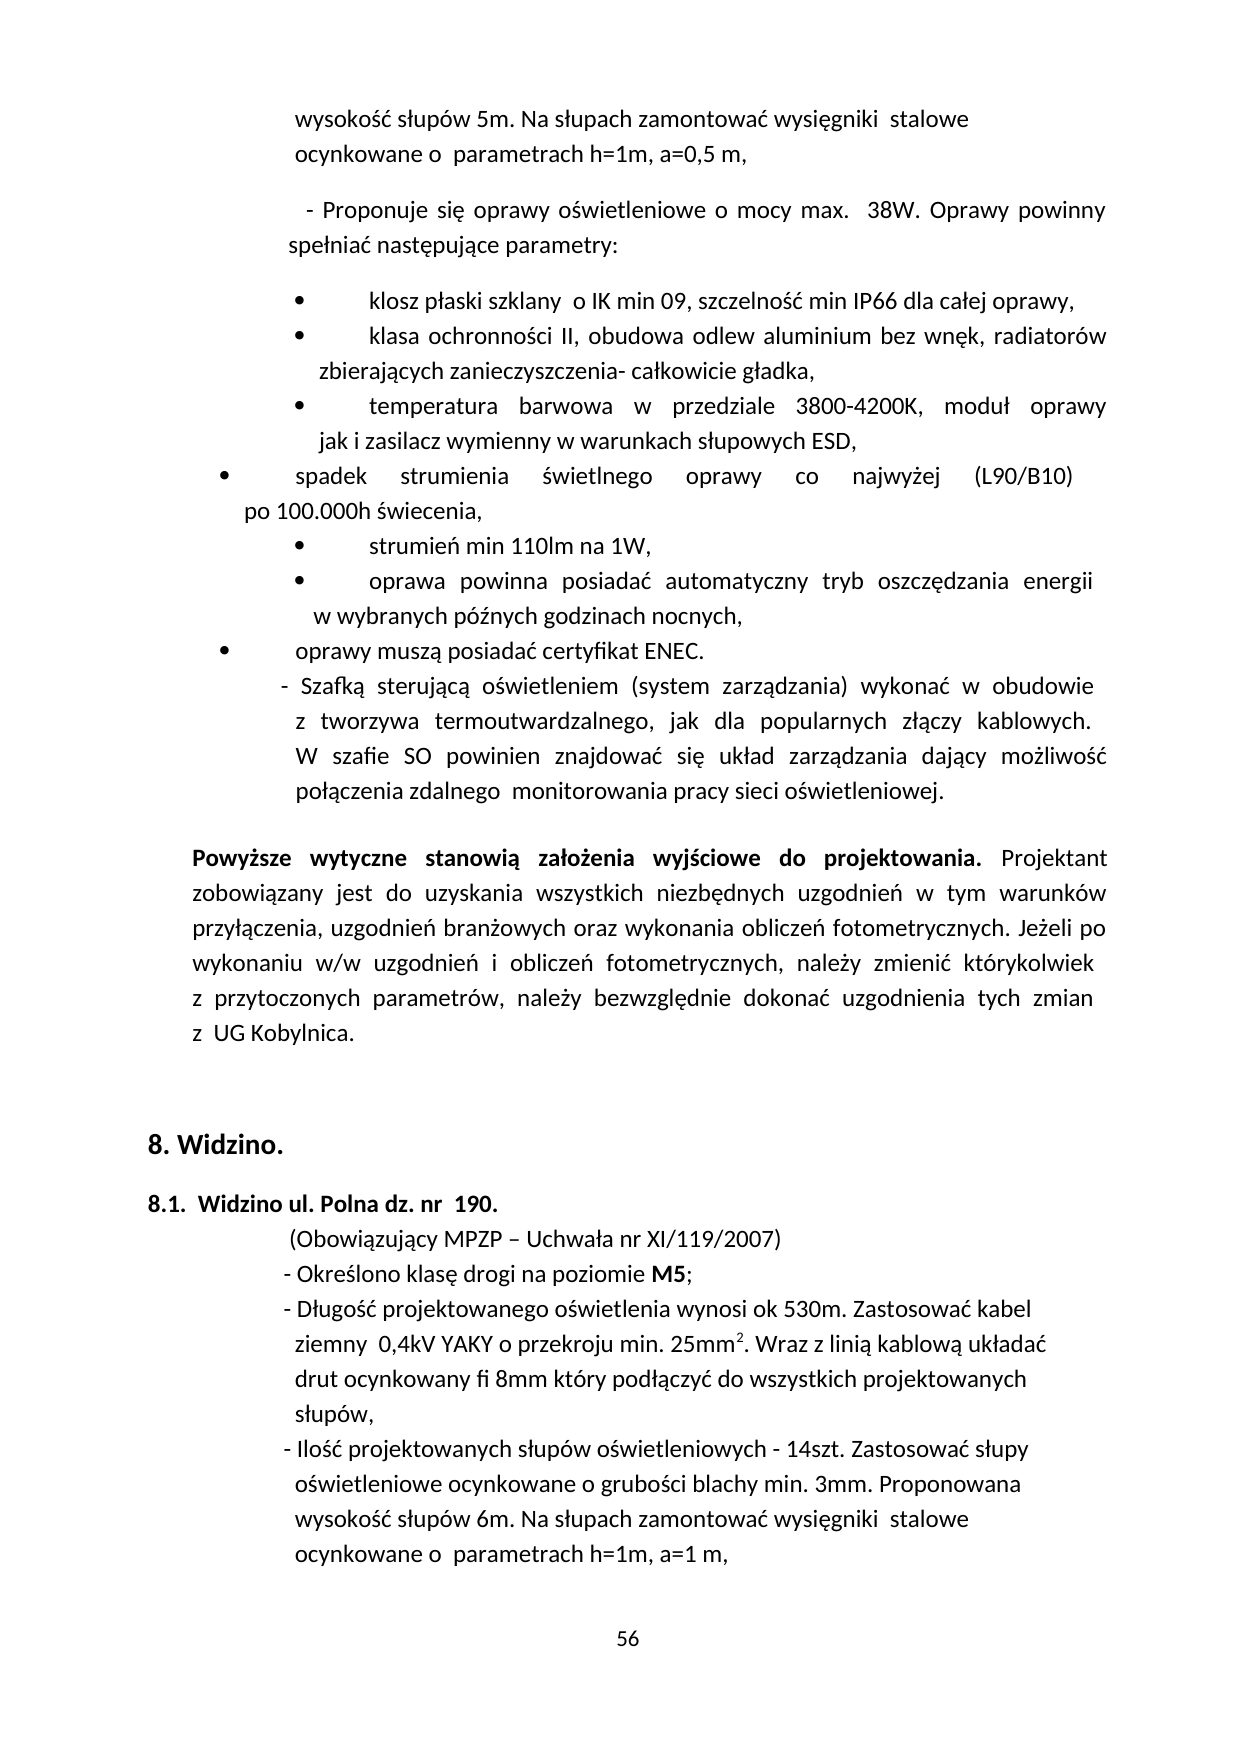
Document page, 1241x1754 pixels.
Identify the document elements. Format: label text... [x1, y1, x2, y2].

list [148, 103, 1107, 169]
list oprawa powinna posiadać automatyczny tryb oszczędzania energii w wybranych późnych godzinach nocnych, [223, 565, 1107, 631]
list spadek strumienia świetlnego oprawy co najwyżej (L90/B10) po 100.000h świecenia, [148, 460, 1107, 526]
list 8.1. Widzino ul. Polna dz. nr 190. (Obowiązujący MPZP – Uchwała nr XI/119/2007) - Określono klasę drogi na poziomie M5; - Długość projektowanego oświetlenia wynosi ok 530m. Zastosować kabel ziemny 0,4kV YAKY o przekroju min. 25mm2. Wraz z linią kablową układać drut ocynkowany fi 8mm który podłączyć do wszystkich projektowanych słupów, - Ilość projektowanych słupów oświetleniowych - 14szt. Zastosować słupy oświetleniowe ocynkowane o grubości blachy min. 3mm. Proponowana wysokość słupów 6m. Na słupach zamontować wysięgniki stalowe ocynkowane o parametrach h=1m, a=1 m, [148, 1188, 1107, 1568]
list - Proponuje się oprawy oświetleniowe o mocy max. 38W. Oprawy powinny spełniać następujące parametry: [192, 194, 1107, 260]
text - Szafką sterującą oświetleniem (system zarządzania) wykonać w obudowie z tworzywa termoutwardzalnego, jak dla popularnych złączy kablowych. W szafie SO powinien znajdować się układ zarządzania dający możliwość połączenia zdalnego monitorowania pracy sieci oświetleniowej. [281, 670, 1107, 806]
list strumień min 110lm na 1W, [223, 530, 1107, 561]
list 8. Widzino. [148, 1126, 1107, 1162]
list klasa ochronności II, obudowa odlew aluminium bez wnęk, radiatorów zbierających zanieczyszczenia- całkowicie gładka, [223, 320, 1107, 386]
list Powyższe wytyczne stanowią założenia wyjściowe do projektowania. Projektant zobowiązany jest do uzyskania wszystkich niezbędnych uzgodnień w tym warunków przyłączenia, uzgodnień branżowych oraz wykonania obliczeń fotometrycznych. Jeżeli po wykonaniu w/w uzgodnień i obliczeń fotometrycznych, należy zmienić którykolwiek z przytoczonych parametrów, należy bezwzględnie dokonać uzgodnienia tych zmian z UG Kobylnica. [192, 842, 1107, 1048]
list oprawy muszą posiadać certyfikat ENEC. [148, 635, 1107, 666]
list temperatura barwowa w przedziale 3800-4200K, moduł oprawy jak i zasilacz wymienny w warunkach słupowych ESD, [223, 390, 1107, 456]
list klosz płaski szklany o IK min 09, szczelność min IP66 dla całej oprawy, [223, 285, 1107, 316]
